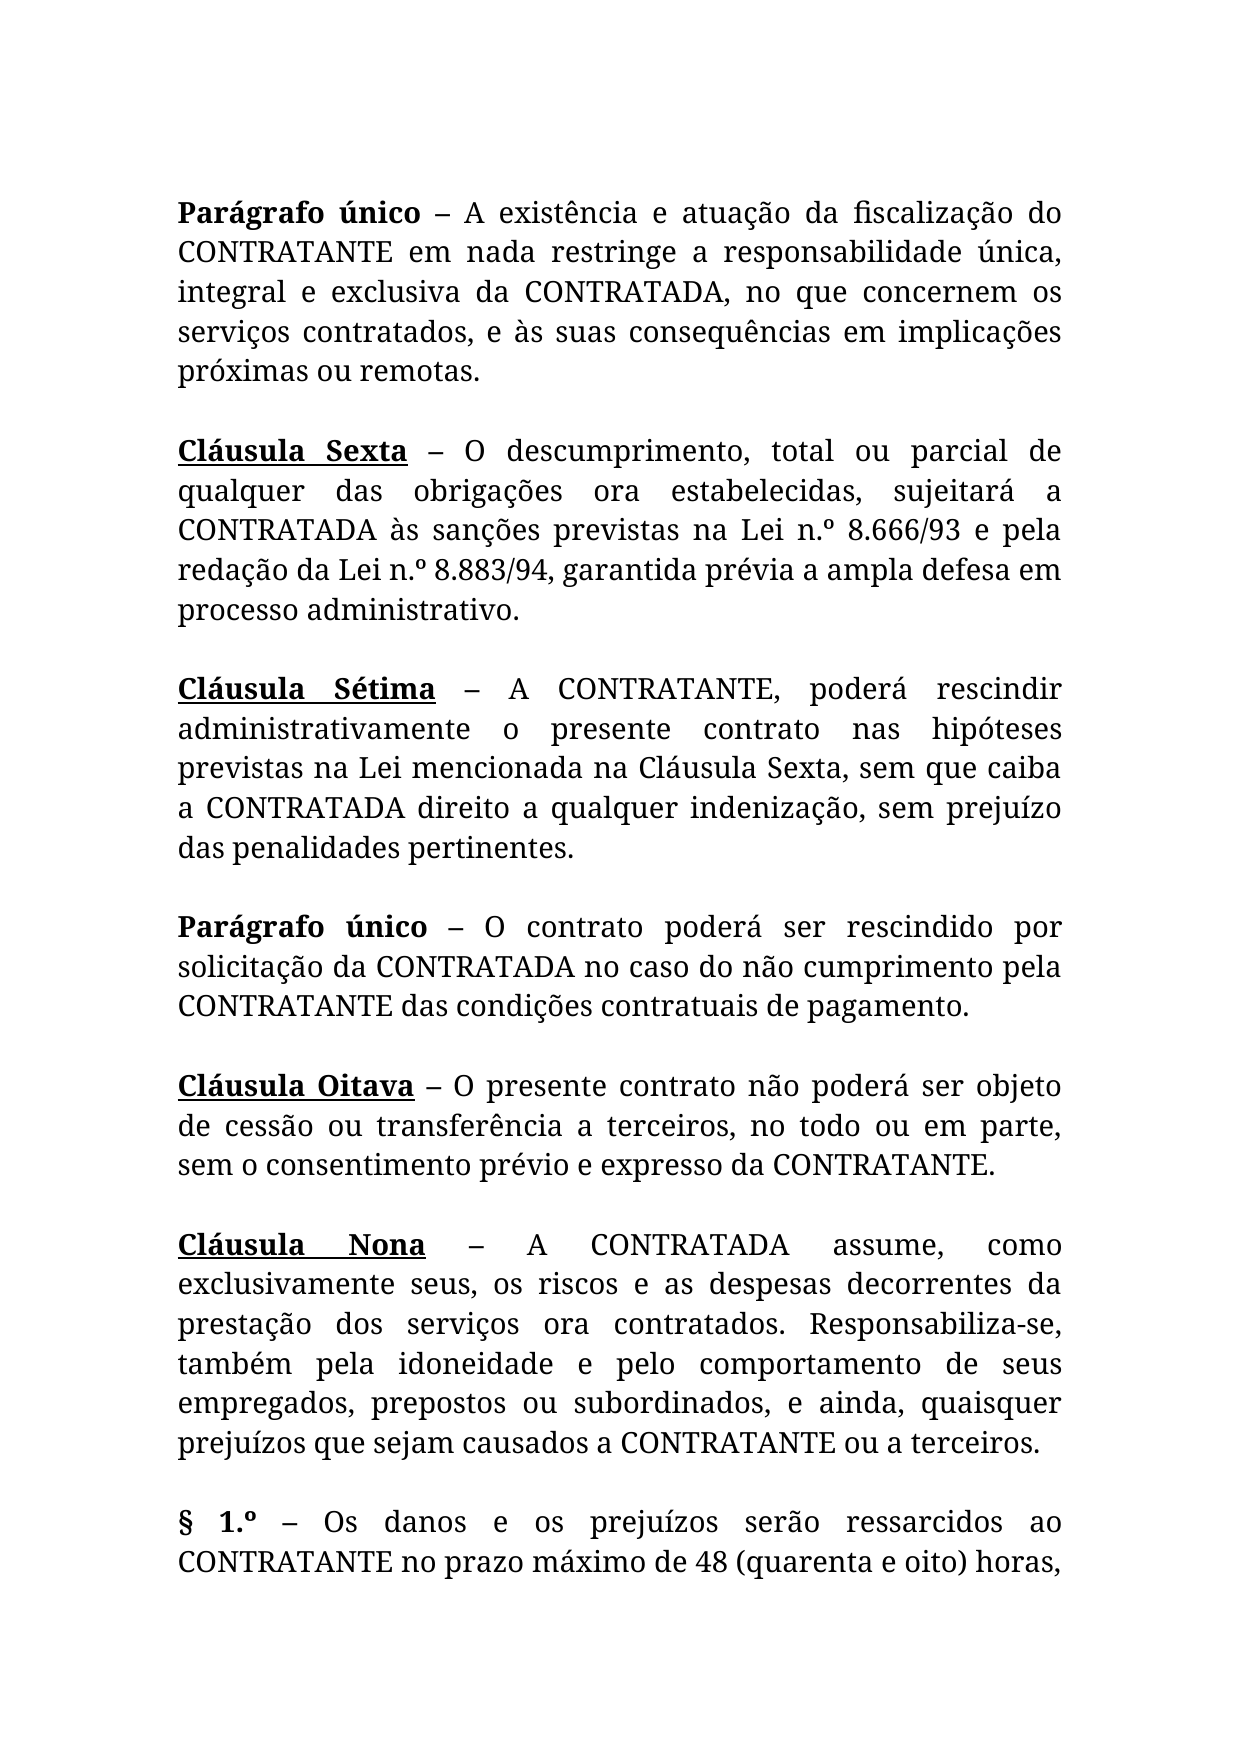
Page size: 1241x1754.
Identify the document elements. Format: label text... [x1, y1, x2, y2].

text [177, 1502, 1063, 1581]
text Cláusula Oitava – O presente contrato não poderá ser objeto de cessão ou transferência a terceiros, no todo ou em parte, sem o consentimento prévio e expresso da CONTRATANTE. [177, 1065, 1063, 1184]
text Cláusula Sexta – O descumprimento, total ou parcial de qualquer das obrigações ora estabelecidas, sujeitará a CONTRATADA às sanções previstas na Lei n.º 8.666/93 e pela redação da Lei n.º 8.883/94, garantida prévia a ampla defesa em processo administrativo. [177, 430, 1063, 628]
text Parágrafo único – A existência e atuação da fiscalização do CONTRATANTE em nada restringe a responsabilidade única, integral e exclusiva da CONTRATADA, no que concernem os serviços contratados, e às suas consequências em implicações próximas ou remotas. [177, 192, 1063, 390]
text Parágrafo único – O contrato poderá ser rescindido por solicitação da CONTRATADA no caso do não cumprimento pela CONTRATANTE das condições contratuais de pagamento. [177, 906, 1063, 1025]
text Cláusula Nona – A CONTRATADA assume, como exclusivamente seus, os riscos e as despesas decorrentes da prestação dos serviços ora contratados. Responsabiliza-se, também pela idoneidade e pelo comportamento de seus empregados, prepostos ou subordinados, e ainda, quaisquer prejuízos que sejam causados a CONTRATANTE ou a terceiros. [177, 1224, 1063, 1462]
text Cláusula Sétima – A CONTRATANTE, poderá rescindir administrativamente o presente contrato nas hipóteses previstas na Lei mencionada na Cláusula Sexta, sem que caiba a CONTRATADA direito a qualquer indenização, sem prejuízo das penalidades pertinentes. [177, 668, 1063, 867]
